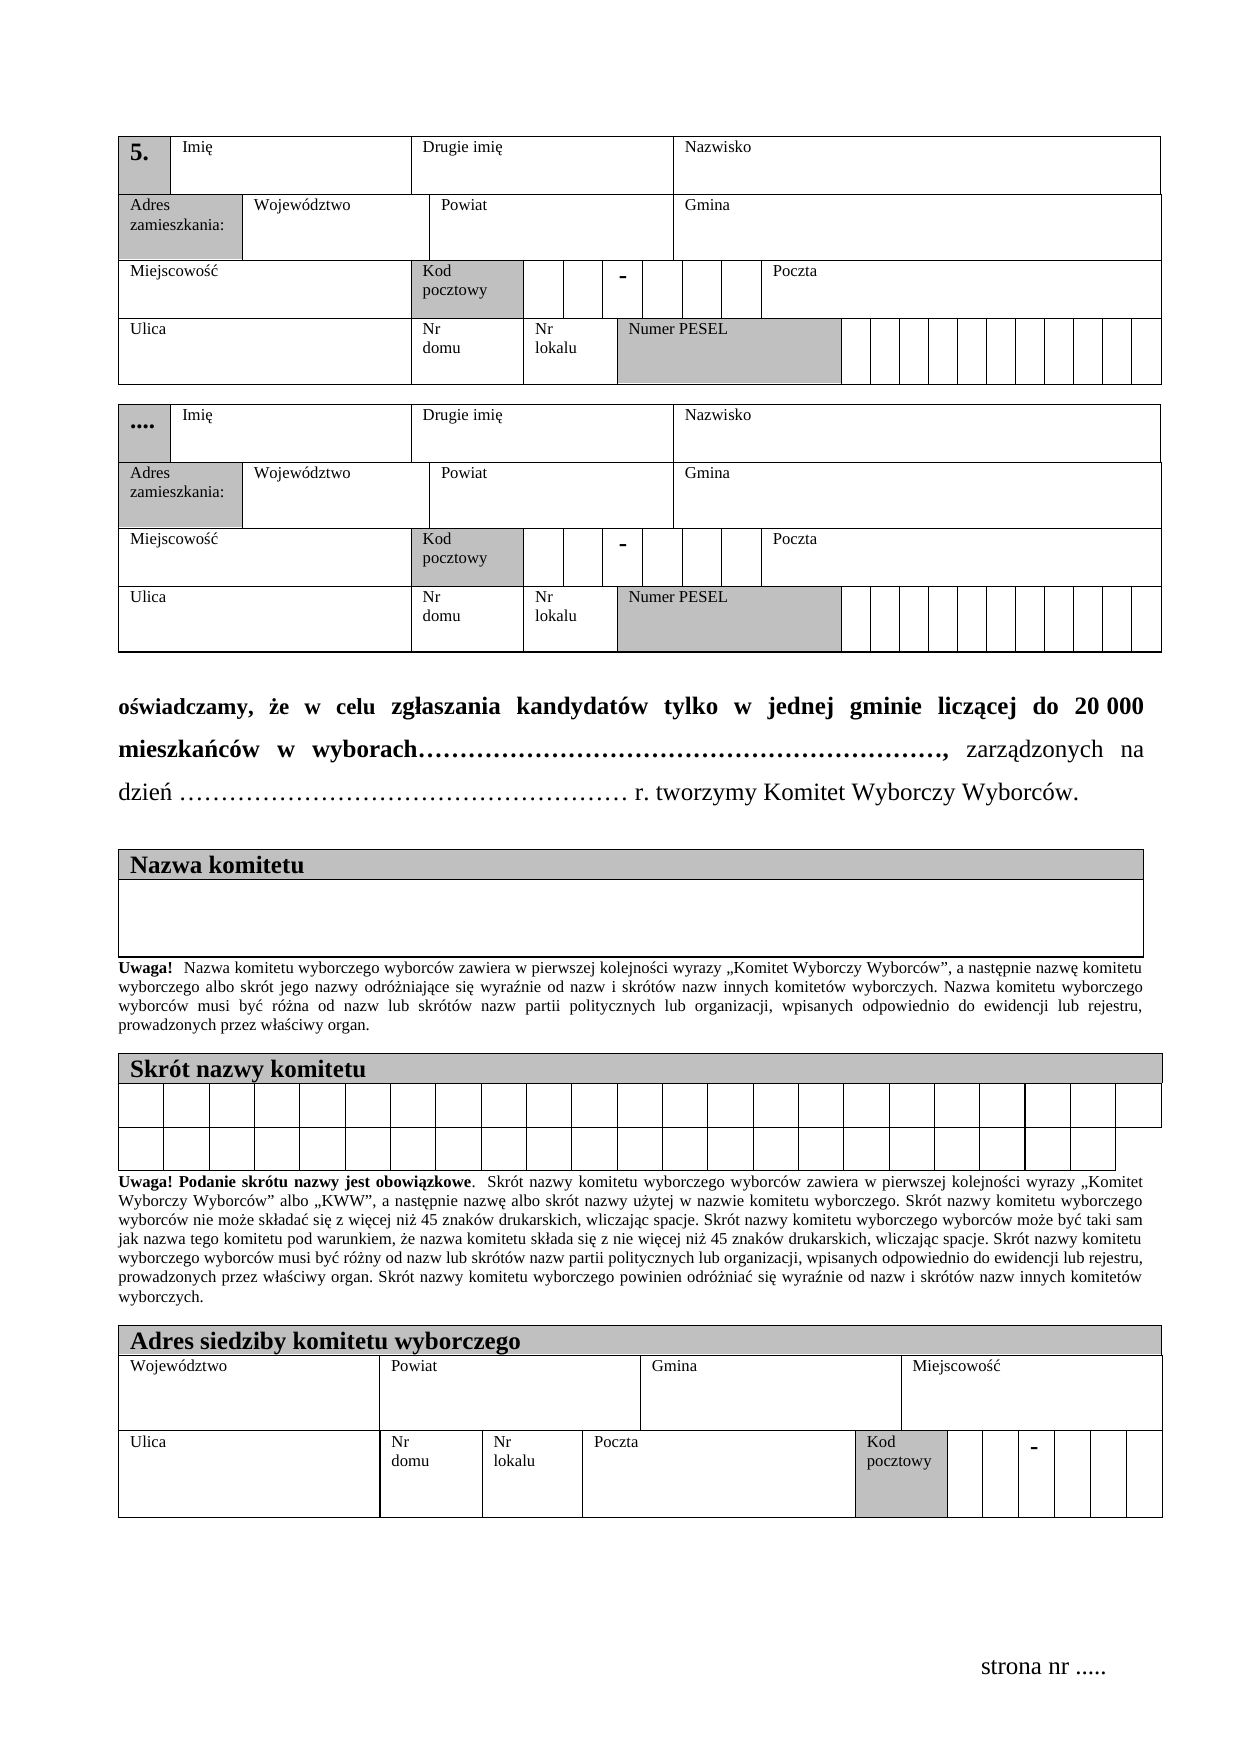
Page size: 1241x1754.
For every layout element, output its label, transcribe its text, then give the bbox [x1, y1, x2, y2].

table_header Nazwa komitetu [119, 850, 1143, 879]
table_cell [564, 261, 602, 318]
table_cell Numer PESEL [618, 587, 841, 651]
table_header Nazwisko [674, 405, 1160, 462]
table_cell [987, 319, 1015, 383]
table_cell Adres zamieszkania: [119, 463, 242, 527]
table_cell - [1019, 1431, 1054, 1517]
text Uwaga! Nazwa komitetu wyborczego wyborców zawiera w pierwszej kolejności wyrazy „Komitet Wyborczy Wyborców”, a następnie nazwę komitetu wyborczego albo skrót jego nazwy odróżniające się wyraźnie od nazw i skrótów nazw innych komitetów wyborczych. Nazwa komitetu wyborczego wyborców musi być różna od nazw lub skrótów nazw partii politycznych lub organizacji, wpisanych odpowiednio do ewidencji lub rejestru, prowadzonych przez właściwy organ. [118, 958, 1144, 1034]
table_cell Miejscowość [119, 529, 411, 586]
table_cell [663, 1128, 707, 1170]
table_cell [1016, 587, 1044, 651]
table_cell [119, 880, 1143, 956]
table_cell [1045, 587, 1073, 651]
table_cell [799, 1128, 843, 1170]
table_cell [527, 1128, 571, 1170]
table_cell [987, 587, 1015, 651]
table_cell [929, 319, 957, 383]
table_cell Województwo [243, 463, 429, 527]
table_cell Poczta [583, 1431, 855, 1517]
table_cell [842, 587, 870, 651]
table_cell [1016, 319, 1044, 383]
table_cell [572, 1084, 617, 1127]
table_cell [527, 1084, 571, 1127]
table_cell Miejscowość [902, 1356, 1162, 1430]
table_cell [935, 1128, 979, 1170]
table_cell [1055, 1431, 1090, 1517]
table_cell [643, 529, 682, 586]
table_header Imię [171, 405, 411, 462]
table_cell Powiat [430, 463, 673, 527]
table_header Adres siedziby komitetu wyborczego [119, 1326, 1161, 1354]
table_cell [1071, 1084, 1115, 1127]
table_header Nazwisko [674, 137, 1160, 194]
table_cell Ulica [119, 1431, 379, 1517]
table_cell [1116, 1128, 1161, 1170]
table_cell Adres zamieszkania: [119, 195, 242, 259]
table_cell [524, 261, 563, 318]
table_cell [524, 529, 563, 586]
table_cell [871, 587, 899, 651]
table_cell [346, 1084, 390, 1127]
table_cell [164, 1084, 209, 1127]
table_cell [436, 1084, 481, 1127]
table_cell [900, 587, 928, 651]
table_cell [754, 1084, 798, 1127]
table_cell [980, 1128, 1024, 1170]
table_cell [164, 1128, 209, 1170]
table_cell [391, 1084, 435, 1127]
table_cell Ulica [119, 587, 411, 651]
table_cell [1091, 1431, 1126, 1517]
table_cell [1103, 587, 1131, 651]
table_cell Nr lokalu [524, 587, 617, 651]
table_cell [482, 1128, 526, 1170]
table_cell Numer PESEL [618, 319, 841, 383]
table_cell [482, 1084, 526, 1127]
table_cell Miejscowość [119, 261, 411, 318]
table_cell [564, 529, 602, 586]
table_cell [935, 1084, 979, 1127]
table_cell [618, 1128, 662, 1170]
text oświadczamy, że w celu zgłaszania kandydatów tylko w jednej gminie liczącej do 20 000 mieszkańców w wyborach………………………………………………………, zarządzonych na dzień ……………………………………………… r. tworzymy Komitet Wyborczy Wyborców. [118, 691, 1144, 806]
table_cell Poczta [762, 261, 1161, 318]
table_cell [255, 1084, 299, 1127]
table_cell [929, 587, 957, 651]
table_cell [1116, 1084, 1161, 1127]
table_cell [119, 1084, 163, 1127]
table_cell Nr lokalu [483, 1431, 582, 1517]
table_cell [1045, 319, 1073, 383]
table_cell [890, 1128, 934, 1170]
table_cell [844, 1128, 889, 1170]
table_cell Powiat [380, 1356, 640, 1430]
table_cell [391, 1128, 435, 1170]
table_cell Kod pocztowy [412, 261, 523, 318]
table_cell [683, 529, 721, 586]
table_cell Kod pocztowy [412, 529, 523, 586]
table_cell [1074, 319, 1102, 383]
table_cell [210, 1128, 254, 1170]
table_header Imię [171, 137, 411, 194]
table_cell Ulica [119, 319, 411, 383]
table_header Skrót nazwy komitetu [119, 1054, 1162, 1083]
table_cell Gmina [641, 1356, 901, 1430]
table_cell [708, 1084, 753, 1127]
table_cell [958, 319, 986, 383]
table_cell Poczta [762, 529, 1161, 586]
table_cell [799, 1084, 843, 1127]
table_cell Nr lokalu [524, 319, 617, 383]
table_cell [890, 1084, 934, 1127]
table_cell [436, 1128, 481, 1170]
table_cell [722, 529, 761, 586]
table_cell [663, 1084, 707, 1127]
table_cell [1074, 587, 1102, 651]
table_cell [980, 1084, 1024, 1127]
table_cell [983, 1431, 1018, 1517]
table_cell [842, 319, 870, 383]
table_cell [722, 261, 761, 318]
table_cell [1103, 319, 1131, 383]
table_cell [1132, 587, 1161, 651]
table_cell - [603, 261, 642, 318]
table_cell [1071, 1128, 1115, 1170]
table_cell Nr domu [381, 1431, 482, 1517]
table_cell [572, 1128, 617, 1170]
table_cell [643, 261, 682, 318]
table_cell [119, 1128, 163, 1170]
table_cell [708, 1128, 753, 1170]
table_cell [300, 1084, 345, 1127]
table_cell [844, 1084, 889, 1127]
table_header 5. [119, 137, 170, 194]
table_cell Kod pocztowy [856, 1431, 947, 1517]
table_cell [871, 319, 899, 383]
table_cell - [603, 529, 642, 586]
table_cell Gmina [674, 195, 1161, 259]
table_cell [754, 1128, 798, 1170]
table_cell [958, 587, 986, 651]
table_cell Gmina [674, 463, 1161, 527]
text Uwaga! Podanie skrótu nazwy jest obowiązkowe. Skrót nazwy komitetu wyborczego wyborców zawiera w pierwszej kolejności wyrazy „Komitet Wyborczy Wyborców” albo „KWW”, a następnie nazwę albo skrót nazwy użytej w nazwie komitetu wyborczego. Skrót nazwy komitetu wyborczego wyborców nie może składać się z więcej niż 45 znaków drukarskich, wliczając spacje. Skrót nazwy komitetu wyborczego wyborców może być taki sam jak nazwa tego komitetu pod warunkiem, że nazwa komitetu składa się z nie więcej niż 45 znaków drukarskich, wliczając spacje. Skrót nazwy komitetu wyborczego wyborców musi być różny od nazw lub skrótów nazw partii politycznych lub organizacji, wpisanych odpowiednio do ewidencji lub rejestru, prowadzonych przez właściwy organ. Skrót nazwy komitetu wyborczego powinien odróżniać się wyraźnie od nazw i skrótów nazw innych komitetów wyborczych. [118, 1171, 1144, 1306]
table_cell [300, 1128, 345, 1170]
table_cell [900, 319, 928, 383]
table_cell [1132, 319, 1161, 383]
table_cell Powiat [430, 195, 673, 259]
table_cell [618, 1084, 662, 1127]
table_header Drugie imię [412, 405, 673, 462]
table_cell Województwo [243, 195, 429, 259]
table_cell Nr domu [412, 587, 523, 651]
table_cell [1026, 1084, 1070, 1127]
table_cell [210, 1084, 254, 1127]
table_cell [948, 1431, 982, 1517]
table_cell Województwo [119, 1356, 379, 1430]
table_cell Nr domu [412, 319, 523, 383]
table_header Drugie imię [412, 137, 673, 194]
table_cell [255, 1128, 299, 1170]
table_cell [1026, 1128, 1070, 1170]
table_cell [683, 261, 721, 318]
table_cell [1127, 1431, 1162, 1517]
table_cell [346, 1128, 390, 1170]
table_header .... [119, 405, 170, 462]
